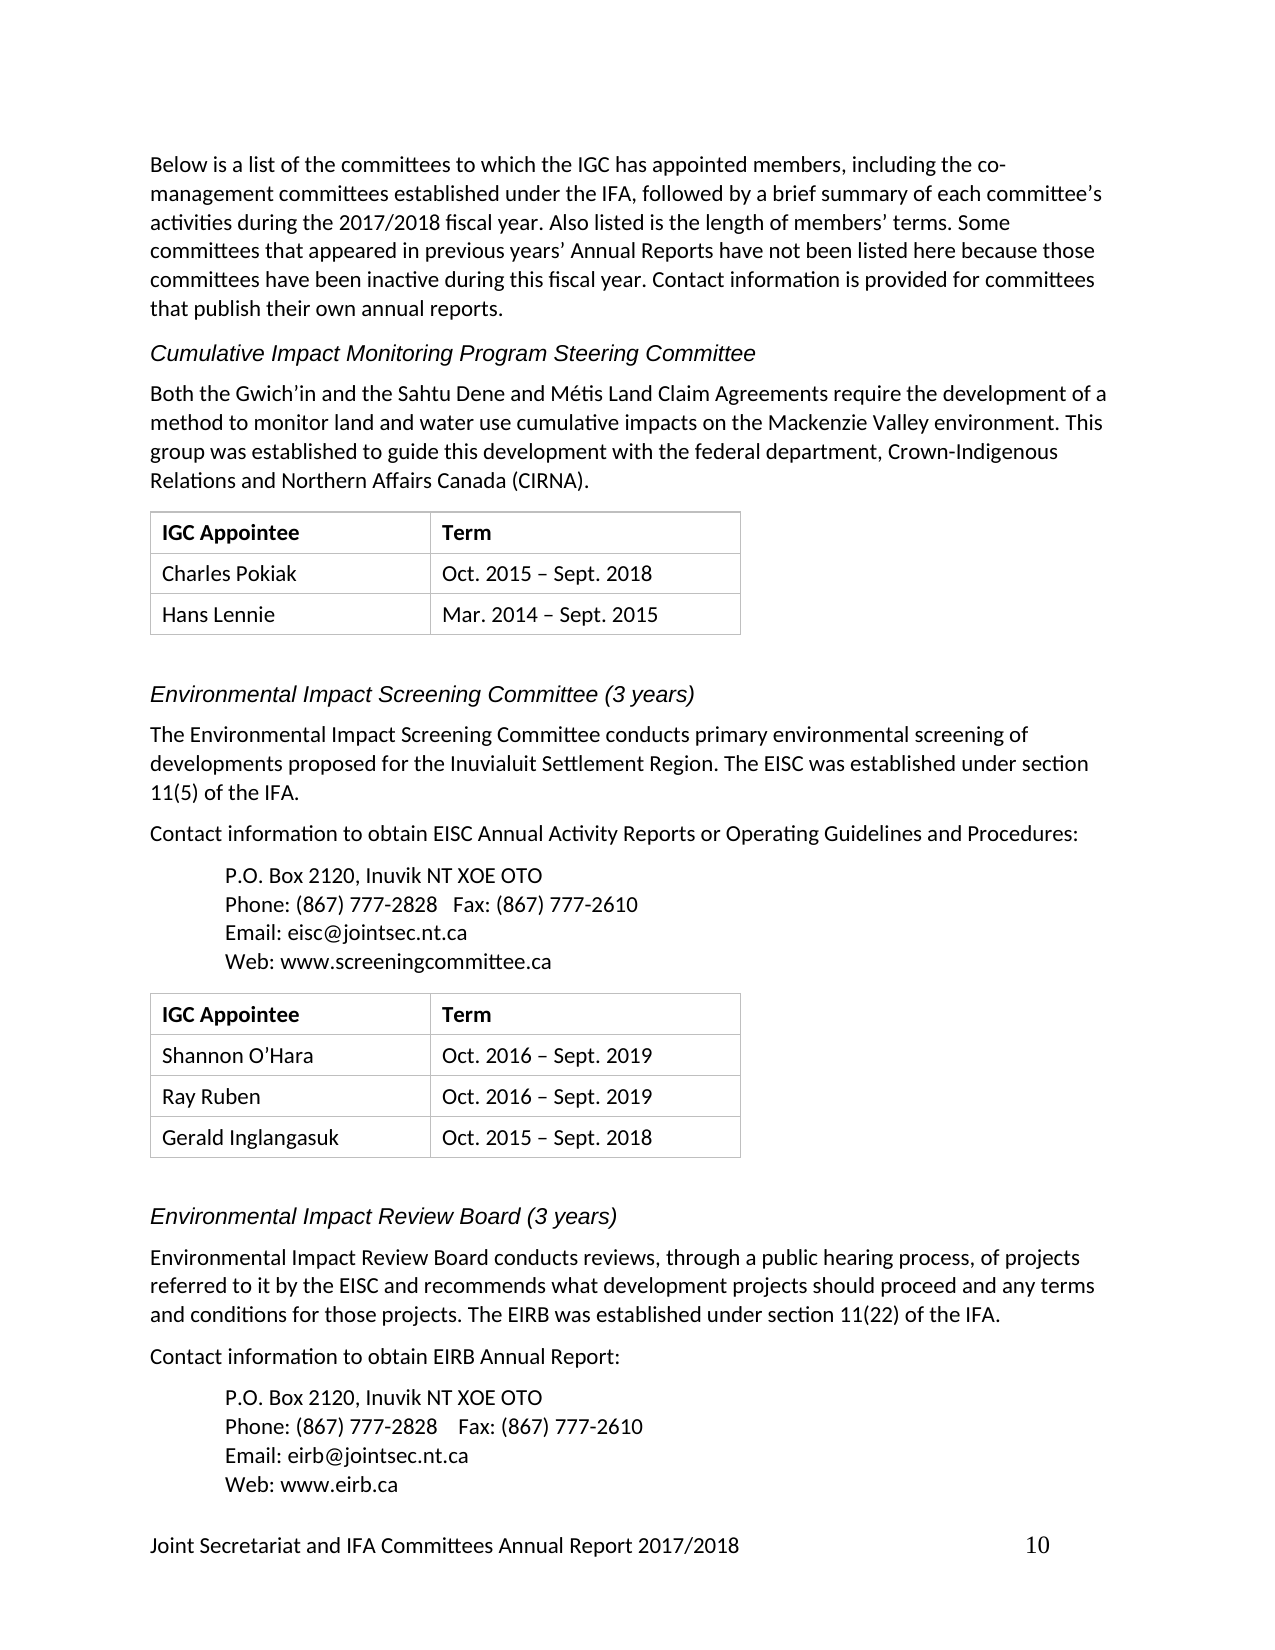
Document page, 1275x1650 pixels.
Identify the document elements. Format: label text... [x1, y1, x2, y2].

text Web: www.screeningcommittee.ca [225, 947, 1125, 975]
table_cell Hans Lennie [151, 594, 430, 634]
table_cell Shannon O’Hara [151, 1035, 430, 1075]
table_cell Charles Pokiak [151, 554, 430, 593]
table_cell Oct. 2015 – Sept. 2018 [431, 554, 740, 593]
text Environmental Impact Review Board conducts reviews, through a public hearing process, of projects referred to it by the EISC and recommends what development projects should proceed and any terms and conditions for those projects. The EIRB was established under section 11(22) of the IFA. [150, 1243, 1125, 1328]
table_header Term [431, 994, 740, 1034]
text Both the Gwich’in and the Sahtu Dene and Métis Land Claim Agreements require the development of a method to monitor land and water use cumulative impacts on the Mackenzie Valley environment. This group was established to guide this development with the federal department, Crown-Indigenous Relations and Northern Affairs Canada (CIRNA). [150, 379, 1125, 494]
table_header IGC Appointee [151, 994, 430, 1034]
table_cell Mar. 2014 – Sept. 2015 [431, 594, 740, 634]
text Email: eirb@jointsec.nt.ca [225, 1441, 1125, 1469]
subtitle Environmental Impact Review Board (3 years) [150, 1203, 1125, 1229]
text Web: www.eirb.ca [225, 1470, 1125, 1498]
table_header IGC Appointee [151, 513, 430, 552]
table_cell Oct. 2016 – Sept. 2019 [431, 1076, 740, 1116]
table_cell Gerald Inglangasuk [151, 1117, 430, 1157]
table_header Term [431, 513, 740, 552]
table_cell Oct. 2016 – Sept. 2019 [431, 1035, 740, 1075]
text Contact information to obtain EIRB Annual Report: [150, 1342, 1125, 1370]
text P.O. Box 2120, Inuvik NT XOE OTO [225, 1383, 1125, 1411]
text Below is a list of the committees to which the IGC has appointed members, including the co-management committees established under the IFA, followed by a brief summary of each committee’s activities during the 2017/2018 fiscal year. Also listed is the length of members’ terms. Some committees that appeared in previous years’ Annual Reports have not been listed here because those committees have been inactive during this fiscal year. Contact information is provided for committees that publish their own annual reports. [150, 150, 1125, 322]
text The Environmental Impact Screening Committee conducts primary environmental screening of developments proposed for the Inuvialuit Settlement Region. The EISC was established under section 11(5) of the IFA. [150, 720, 1125, 806]
text Email: eisc@jointsec.nt.ca [225, 918, 1125, 947]
text Phone: (867) 777-2828 Fax: (867) 777-2610 [225, 1412, 1125, 1440]
subtitle Environmental Impact Screening Committee (3 years) [150, 681, 1125, 707]
table_cell Ray Ruben [151, 1076, 430, 1116]
table_cell Oct. 2015 – Sept. 2018 [431, 1117, 740, 1157]
text Contact information to obtain EISC Annual Activity Reports or Operating Guidelines and Procedures: [150, 819, 1125, 847]
text Phone: (867) 777-2828 Fax: (867) 777-2610 [225, 890, 1125, 918]
text P.O. Box 2120, Inuvik NT XOE OTO [225, 861, 1125, 889]
subtitle Cumulative Impact Monitoring Program Steering Committee [150, 340, 1125, 366]
